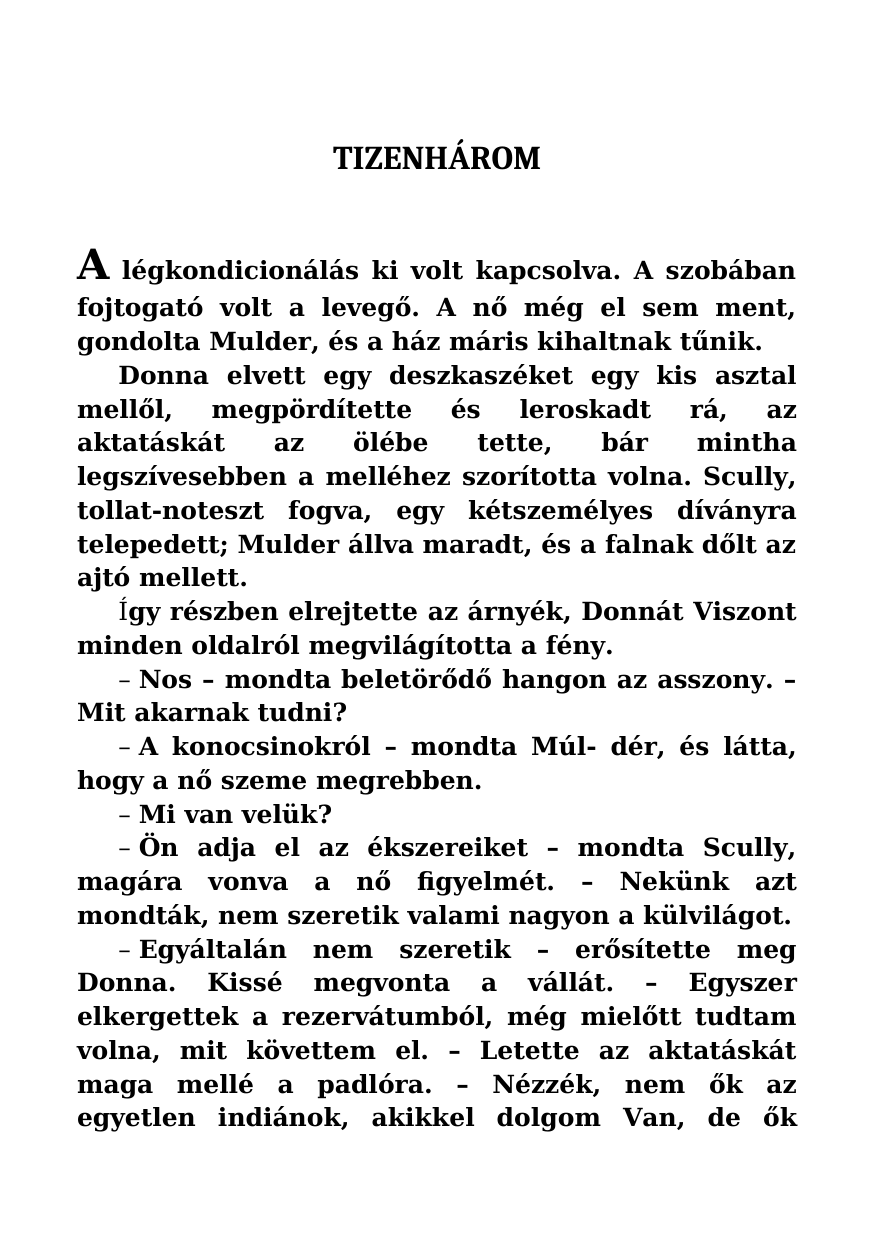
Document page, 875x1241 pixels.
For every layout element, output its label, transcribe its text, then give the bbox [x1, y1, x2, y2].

text – A konocsinokról – mondta Múl- dér, és látta, hogy a nő szeme megrebben. [77, 732, 797, 795]
text Így részben elrejtette az árnyék, Donnát Viszont minden oldalról megvilágította a fény. [77, 597, 797, 660]
text – Nos – mondta beletörődő hangon az asszony. – Mit akarnak tudni? [77, 665, 797, 728]
text Donna elvett egy deszkaszéket egy kis asztal mellől, megpördítette és leroskadt rá, az aktatáskát az ölébe tette, bár mintha legszívesebben a melléhez szorította volna. Scully, tollat-noteszt fogva, egy kétszemélyes díványra telepedett; Mulder állva maradt, és a falnak dőlt az ajtó mellett. [77, 361, 797, 593]
subtitle TIZENHÁROM [77, 139, 797, 178]
text A légkondicionálás ki volt kapcsolva. A szobában fojtogató volt a levegő. A nő még el sem ment, gondolta Mulder, és a ház máris kihaltnak tűnik. [77, 240, 797, 357]
text – Mi van velük? [77, 800, 797, 829]
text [77, 935, 797, 1133]
text – Ön adja el az ékszereiket – mondta Scully, magára vonva a nő figyelmét. – Nekünk azt mondták, nem szeretik valami nagyon a külvilágot. [77, 833, 797, 930]
